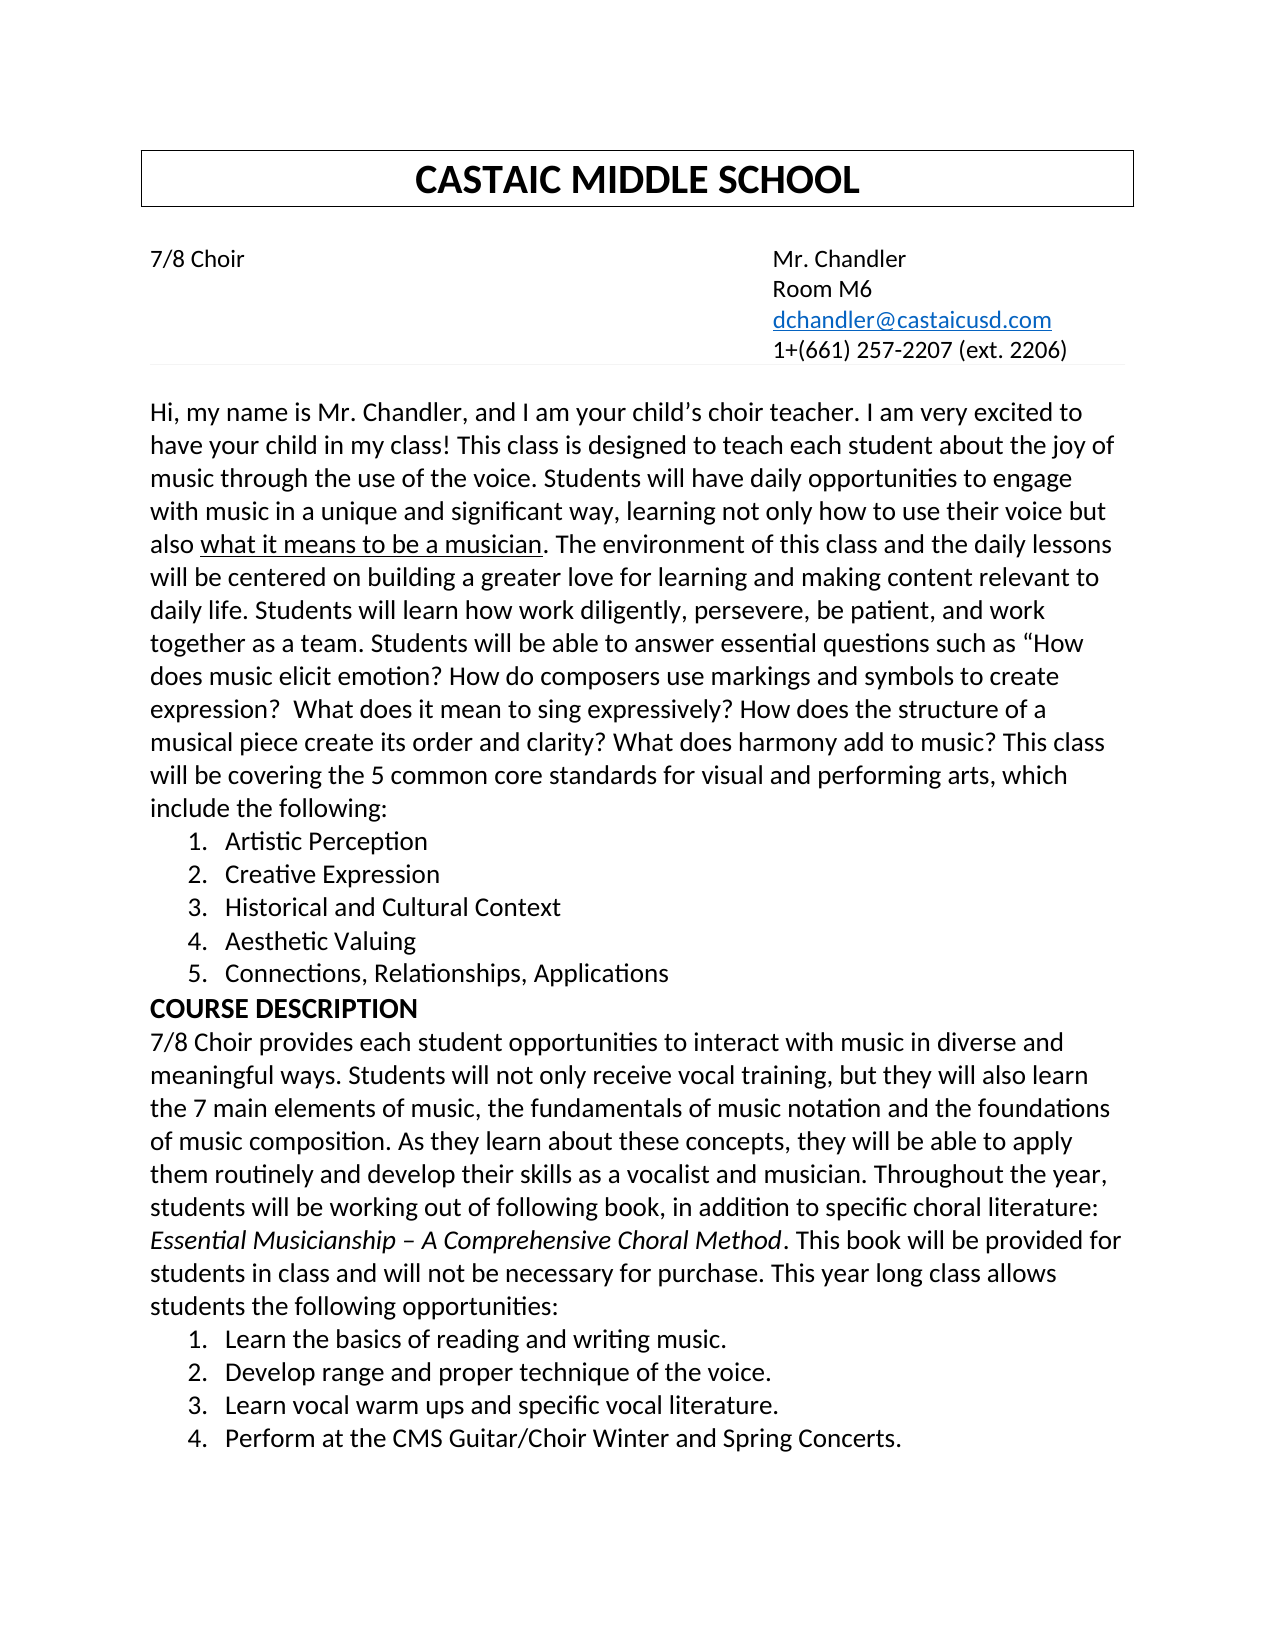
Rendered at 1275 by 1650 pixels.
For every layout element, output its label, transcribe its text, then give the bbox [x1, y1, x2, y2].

list Historical and Cultural Context [187, 891, 1125, 924]
text Hi, my name is Mr. Chandler, and I am your child’s choir teacher. I am very excited to have your child in my class! This class is designed to teach each student about the joy of music through the use of the voice. Students will have daily opportunities to engage with music in a unique and significant way, learning not only how to use their voice but also what it means to be a musician. The environment of this class and the daily lessons will be centered on building a greater love for learning and making content relevant to daily life. Students will learn how work diligently, persevere, be patient, and work together as a team. Students will be able to answer essential questions such as “How does music elicit emotion? How do composers use markings and symbols to create expression? What does it mean to sing expressively? How does the structure of a musical piece create its order and clarity? What does harmony add to music? This class will be covering the 5 common core standards for visual and performing arts, which include the following: [150, 395, 1125, 824]
text CASTAIC MIDDLE SCHOOL [142, 151, 1133, 206]
list Aesthetic Valuing [187, 924, 1125, 957]
text COURSE DESCRIPTION [150, 990, 1125, 1025]
list Learn vocal warm ups and specific vocal literature. [187, 1388, 1125, 1422]
text 1+(661) 257-2207 (ext. 2206) [150, 334, 1125, 364]
list Artistic Perception [187, 824, 1125, 858]
text Room M6 [150, 273, 1125, 304]
text 7/8 Choir provides each student opportunities to interact with music in diverse and meaningful ways. Students will not only receive vocal training, but they will also learn the 7 main elements of music, the fundamentals of music notation and the foundations of music composition. As they learn about these concepts, they will be able to apply them routinely and develop their skills as a vocalist and musician. Throughout the year, students will be working out of following book, in addition to specific choral literature: Essential Musicianship – A Comprehensive Choral Method. This book will be provided for students in class and will not be necessary for purchase. This year long class allows students the following opportunities: [150, 1025, 1125, 1322]
list Develop range and proper technique of the voice. [187, 1356, 1125, 1388]
list Creative Expression [187, 858, 1125, 891]
text dchandler@castaicusd.com [150, 304, 1125, 334]
list Perform at the CMS Guitar/Choir Winter and Spring Concerts. [187, 1422, 1125, 1454]
text 7/8 Choir Mr. Chandler [150, 243, 1125, 273]
list Learn the basics of reading and writing music. [187, 1322, 1125, 1356]
list Connections, Relationships, Applications [187, 957, 1125, 990]
